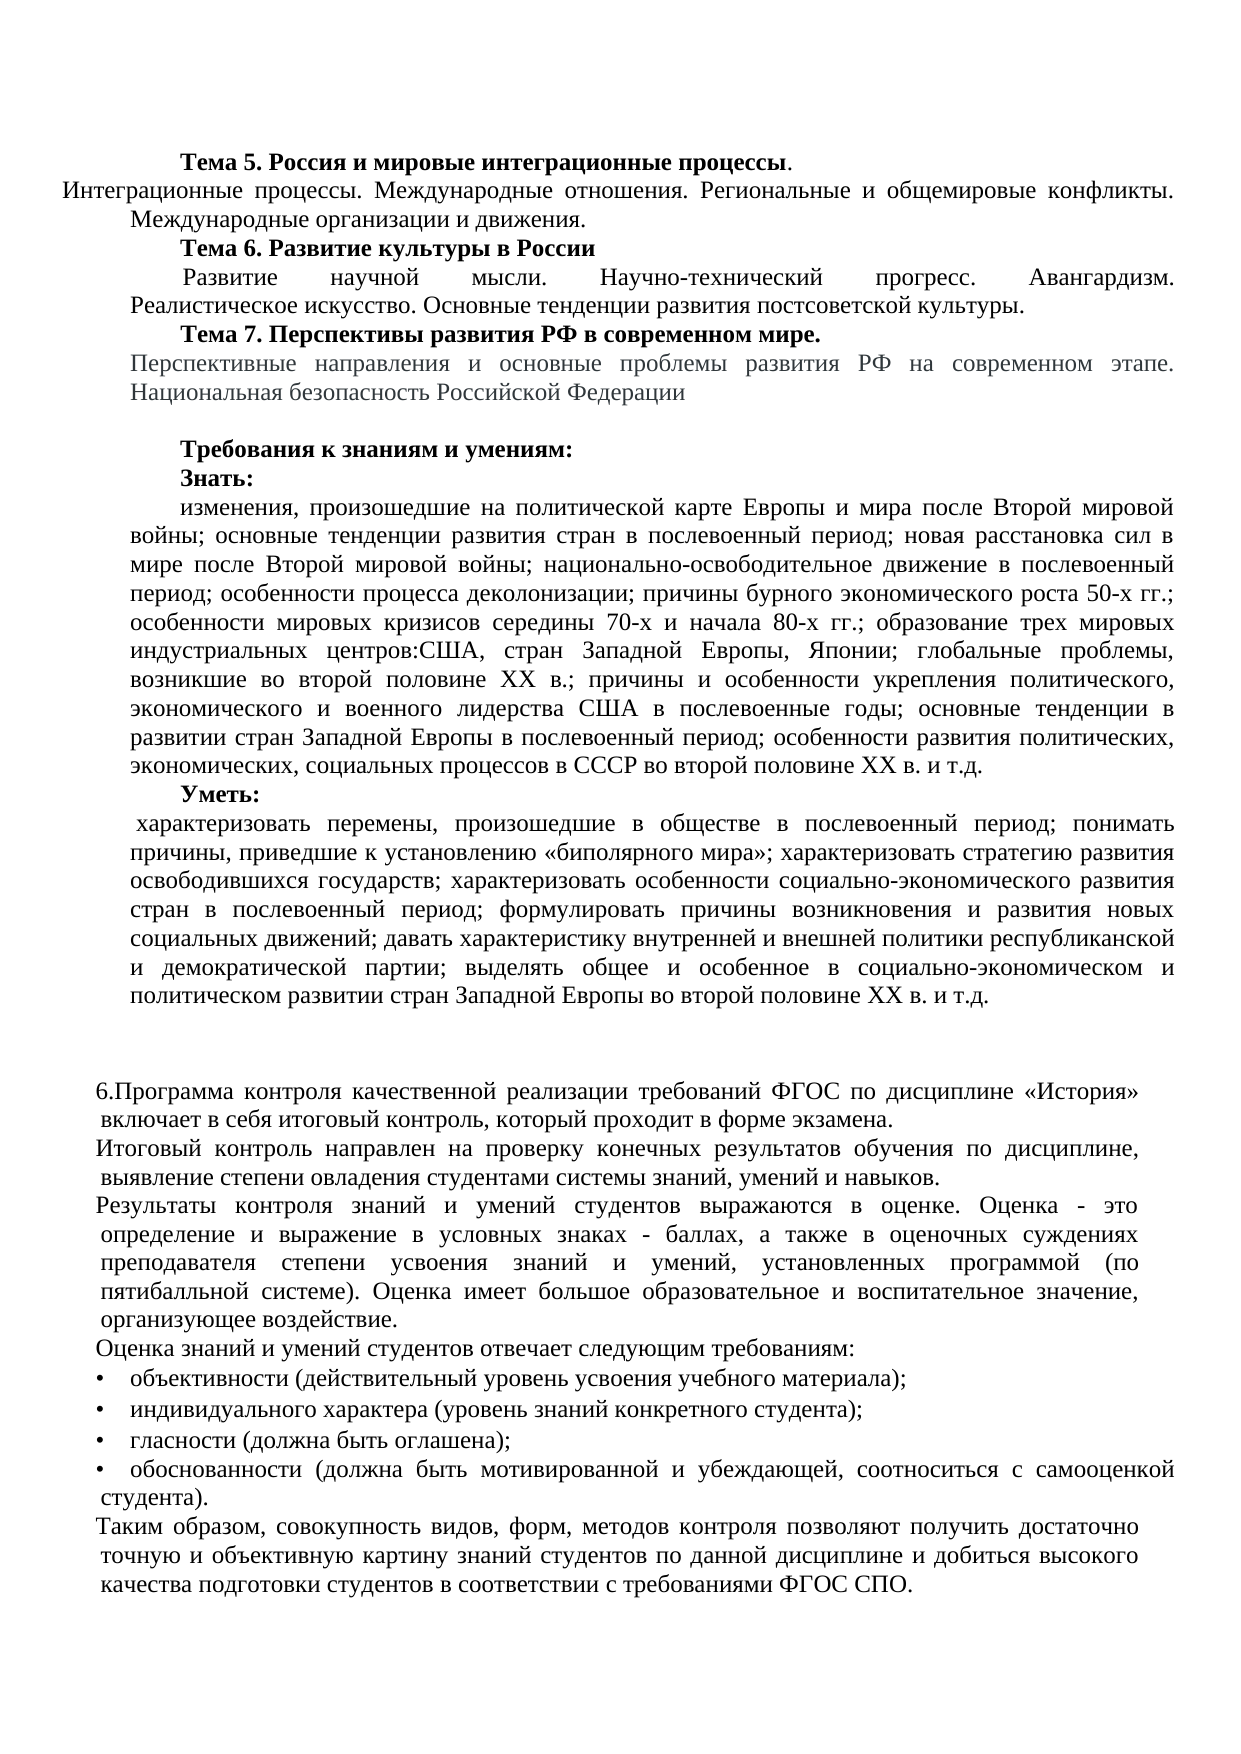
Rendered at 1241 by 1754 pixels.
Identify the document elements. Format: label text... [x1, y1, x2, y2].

text Перспективные направления и основные проблемы развития РФ на современном этапе. Национальная безопасность Российской Федерации [130, 348, 1175, 406]
text Уметь: [130, 779, 1175, 808]
text Таким образом, совокупность видов, форм, методов контроля позволяют получить достаточно точную и объективную картину знаний студентов по данной дисциплине и добиться высокого качества подготовки студентов в соответствии с требованиями ФГОС СПО. [95, 1511, 1140, 1597]
text Тема 6. Развитие культуры в России [130, 233, 1175, 262]
text Тема 7. Перспективы развития РФ в современном мире. [130, 319, 1175, 348]
text Развитие научной мысли. Научно-технический прогресс. Авангардизм. Реалистическое искусство. Основные тенденции развития постсоветской культуры. [130, 262, 1175, 319]
list обоснованности (должна быть мотивированной и убеждающей, соотноситься с самооценкой студента). [95, 1454, 1175, 1511]
text Интеграционные процессы. Международные отношения. Региональные и общемировые конфликты. Международные организации и движения. [62, 176, 1175, 233]
text Итоговый контроль направлен на проверку конечных результатов обучения по дисциплине, выявление степени овладения студентами системы знаний, умений и навыков. [95, 1134, 1140, 1191]
text Требования к знаниям и умениям: [130, 434, 1175, 463]
text Результаты контроля знаний и умений студентов выражаются в оценке. Оценка - это определение и выражение в условных знаках - баллах, а также в оценочных суждениях преподавателя степени усвоения знаний и умений, установленных программой (по пятибалльной системе). Оценка имеет большое образовательное и воспитательное значение, организующее воздействие. [95, 1191, 1140, 1333]
text Знать: [130, 463, 1175, 492]
list объективности (действительный уровень усвоения учебного материала); [95, 1362, 1175, 1393]
text характеризовать перемены, произошедшие в обществе в послевоенный период; понимать причины, приведшие к установлению «биполярного мира»; характеризовать стратегию развития освободившихся государств; характеризовать особенности социально-экономического развития стран в послевоенный период; формулировать причины возникновения и развития новых социальных движений; давать характеристику внутренней и внешней политики республиканской и демократической партии; выделять общее и особенное в социально-экономическом и политическом развитии стран Западной Европы во второй половине ХХ в. и т.д. [130, 808, 1175, 1009]
text Оценка знаний и умений студентов отвечает следующим требованиям: [95, 1333, 1175, 1362]
list гласности (должна быть оглашена); [95, 1423, 1175, 1454]
text Тема 5. Россия и мировые интеграционные процессы. [130, 147, 1175, 176]
text изменения, произошедшие на политической карте Европы и мира после Второй мировой войны; основные тенденции развития стран в послевоенный период; новая расстановка сил в мире после Второй мировой войны; национально-освободительное движение в послевоенный период; особенности процесса деколонизации; причины бурного экономического роста 50-х гг.; особенности мировых кризисов середины 70-х и начала 80-х гг.; образование трех мировых индустриальных центров:США, стран Западной Европы, Японии; глобальные проблемы, возникшие во второй половине ХХ в.; причины и особенности укрепления политического, экономического и военного лидерства США в послевоенные годы; основные тенденции в развитии стран Западной Европы в послевоенный период; особенности развития политических, экономических, социальных процессов в СССР во второй половине ХХ в. и т.д. [130, 492, 1175, 779]
list индивидуального характера (уровень знаний конкретного студента); [95, 1393, 1175, 1423]
text 6.Программа контроля качественной реализации требований ФГОС по дисциплине «История» включает в себя итоговый контроль, который проходит в форме экзамена. [95, 1077, 1140, 1134]
